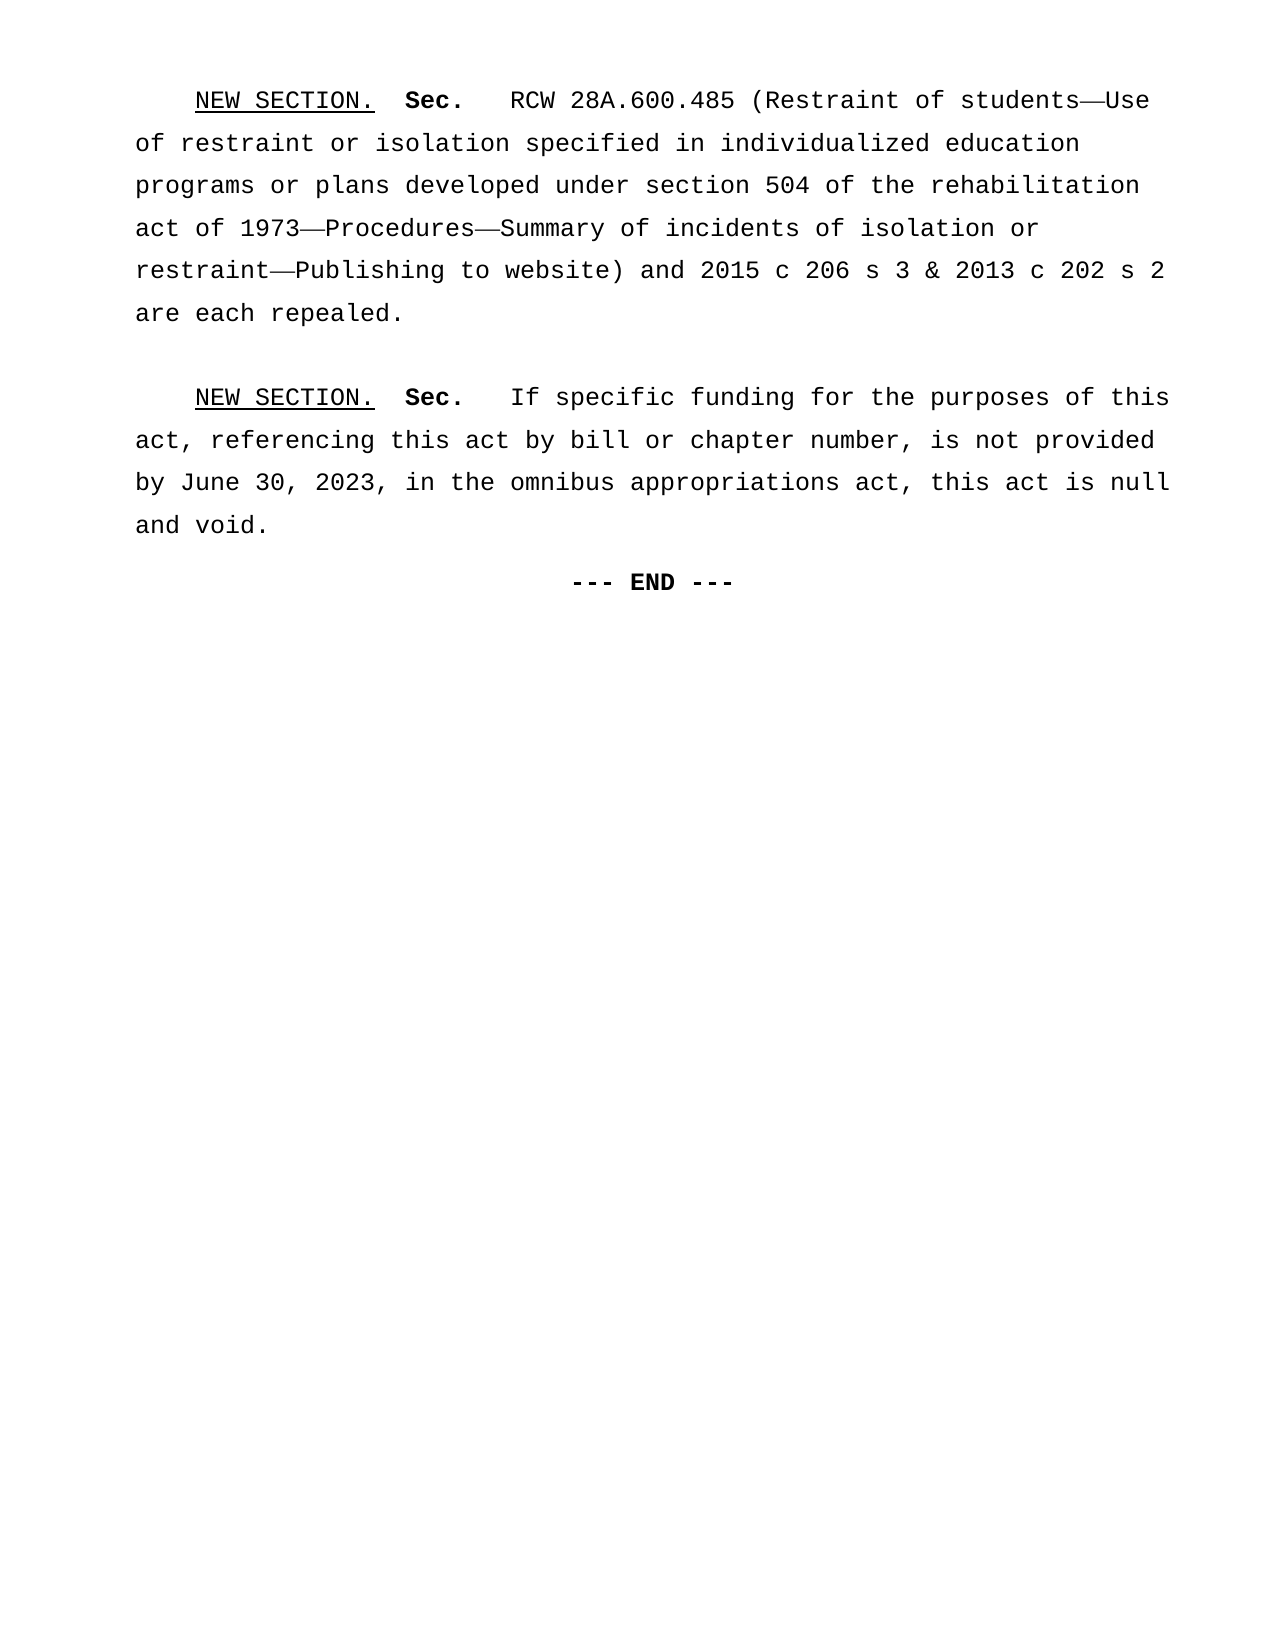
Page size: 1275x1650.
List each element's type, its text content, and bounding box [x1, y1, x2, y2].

text NEW SECTION. Sec. If specific funding for the purposes of this act, referencing this act by bill or chapter number, is not provided by June 30, 2023, in the omnibus appropriations act, this act is null and void. [135, 372, 1170, 542]
text --- END --- [135, 570, 1170, 598]
text NEW SECTION. Sec. RCW 28A.600.485 (Restraint of students—Use of restraint or isolation specified in individualized education programs or plans developed under section 504 of the rehabilitation act of 1973—Procedures—Summary of incidents of isolation or restraint—Publishing to website) and 2015 c 206 s 3 & 2013 c 202 s 2 are each repealed. [135, 75, 1170, 330]
